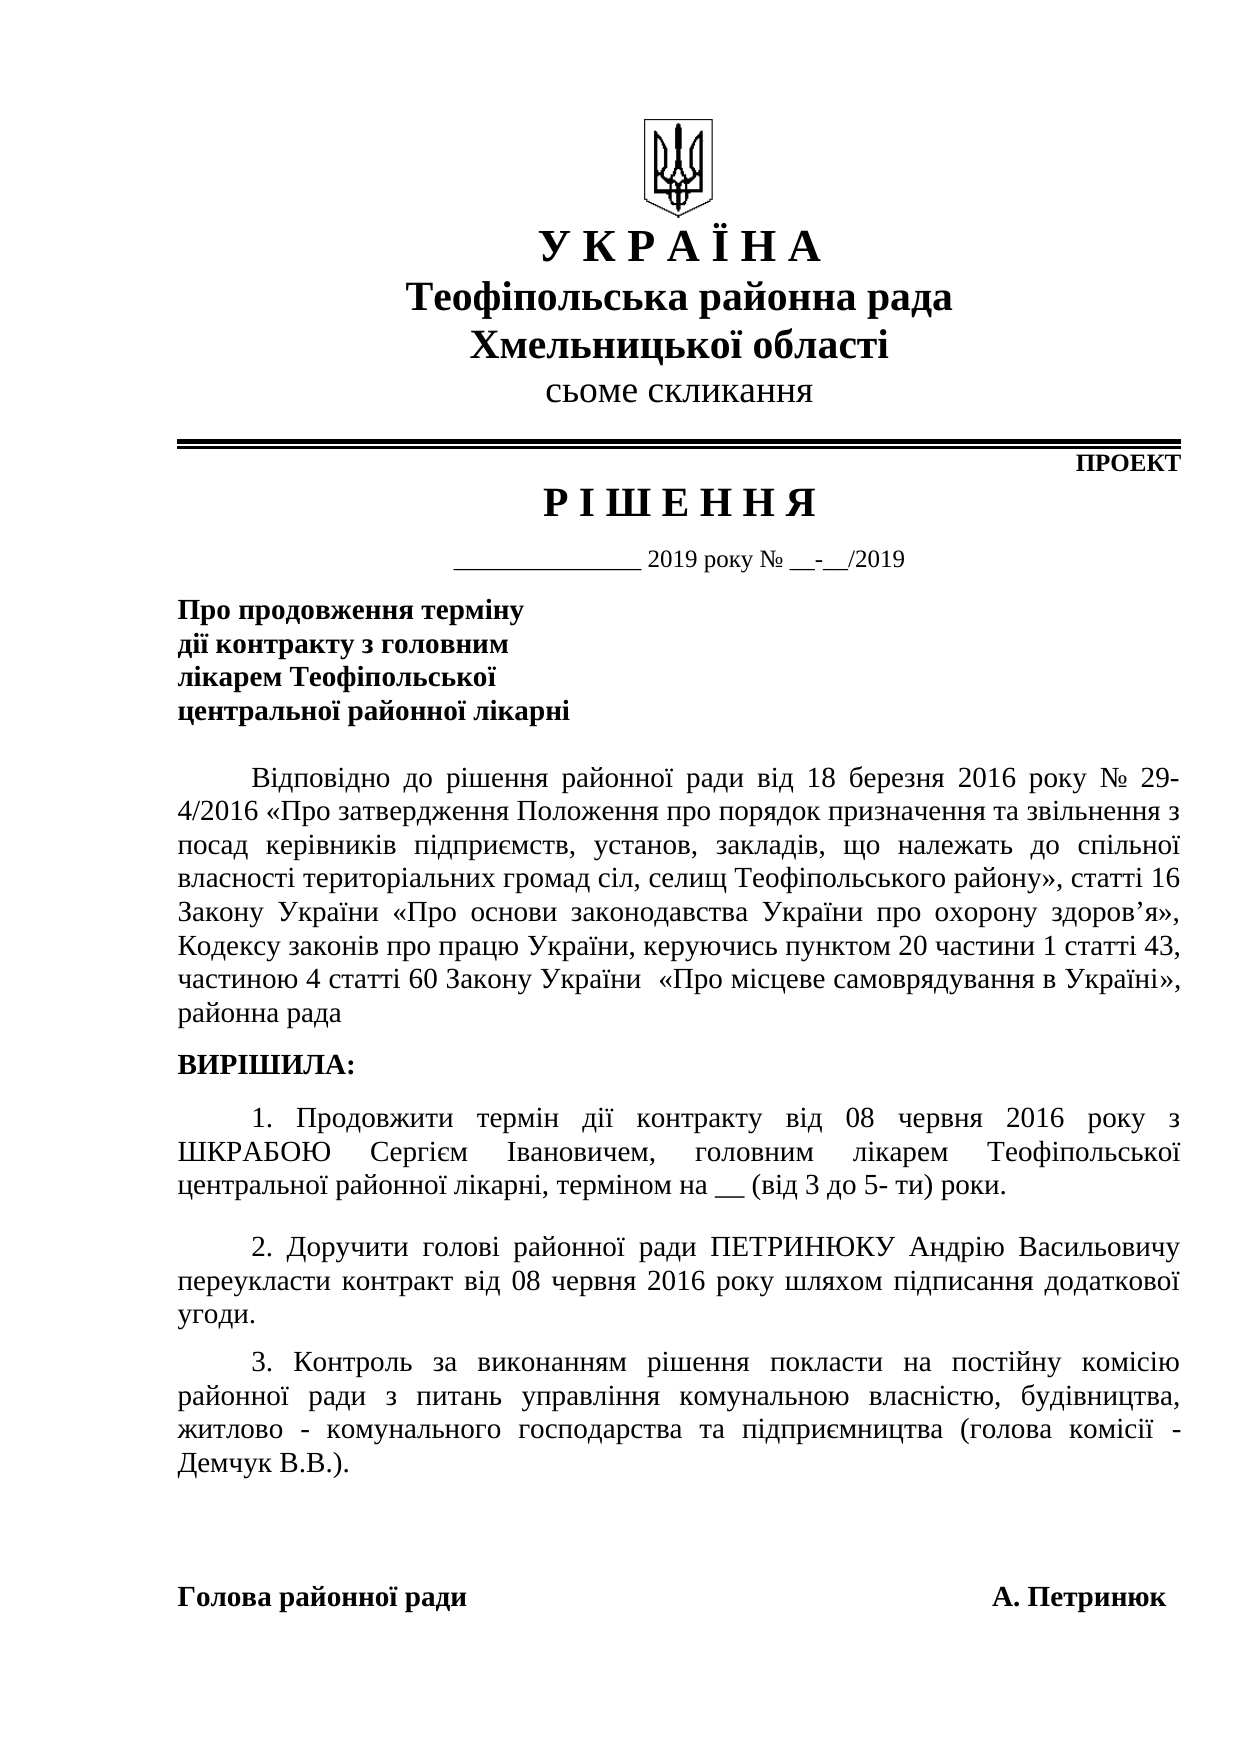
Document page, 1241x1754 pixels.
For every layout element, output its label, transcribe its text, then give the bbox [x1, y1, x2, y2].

text сьоме скликання [177, 367, 1181, 410]
text _______________ 2019 року № __-__/2019 [177, 544, 1181, 573]
text лікарем Теофіпольської [177, 659, 1181, 693]
text центральної районної лікарні [177, 693, 1181, 726]
text 2. Доручити голові районної ради ПЕТРИНЮКУ Андрію Васильовичу переукласти контракт від 08 червня 2016 року шляхом підписання додаткової угоди. [177, 1229, 1181, 1330]
text Р І Ш Е Н Н Я [177, 477, 1181, 525]
text дії контракту з головним [177, 626, 1181, 659]
text У К Р А Ї Н А [177, 219, 1181, 271]
text ПРОЕКТ [177, 449, 1181, 477]
subtitle Хмельницької області [177, 319, 1181, 367]
text 1. Продовжити термін дії контракту від 08 червня 2016 року з ШКРАБОЮ Сергієм Івановичем, головним лікарем Теофіпольської центральної районної лікарні, терміном на __ (від 3 до 5- ти) роки. [177, 1100, 1181, 1201]
text Про продовження терміну [177, 592, 1181, 626]
text ВИРІШИЛА: [177, 1047, 1181, 1081]
text 3. Контроль за виконанням рішення покласти на постійну комісію районної ради з питань управління комунальною власністю, будівництва, житлово - комунального господарства та підприємництва (голова комісії - Демчук В.В.). [177, 1344, 1181, 1479]
text Відповідно до рішення районної ради від 18 березня 2016 року № 29-4/2016 «Про затвердження Положення про порядок призначення та звільнення з посад керівників підприємств, установ, закладів, що належать до спільної власності територіальних громад сіл, селищ Теофіпольського району», статті 16 Закону України «Про основи законодавства України про охорону здоров’я», Кодексу законів про працю України, керуючись пунктом 20 частини 1 статті 43, частиною 4 статті 60 Закону України «Про місцеве самоврядування в Україні», районна рада [177, 760, 1181, 1028]
text Голова районної ради А. Петринюк [177, 1579, 1181, 1613]
subtitle Теофіпольська районна рада [177, 271, 1181, 319]
picture [643, 118, 715, 219]
